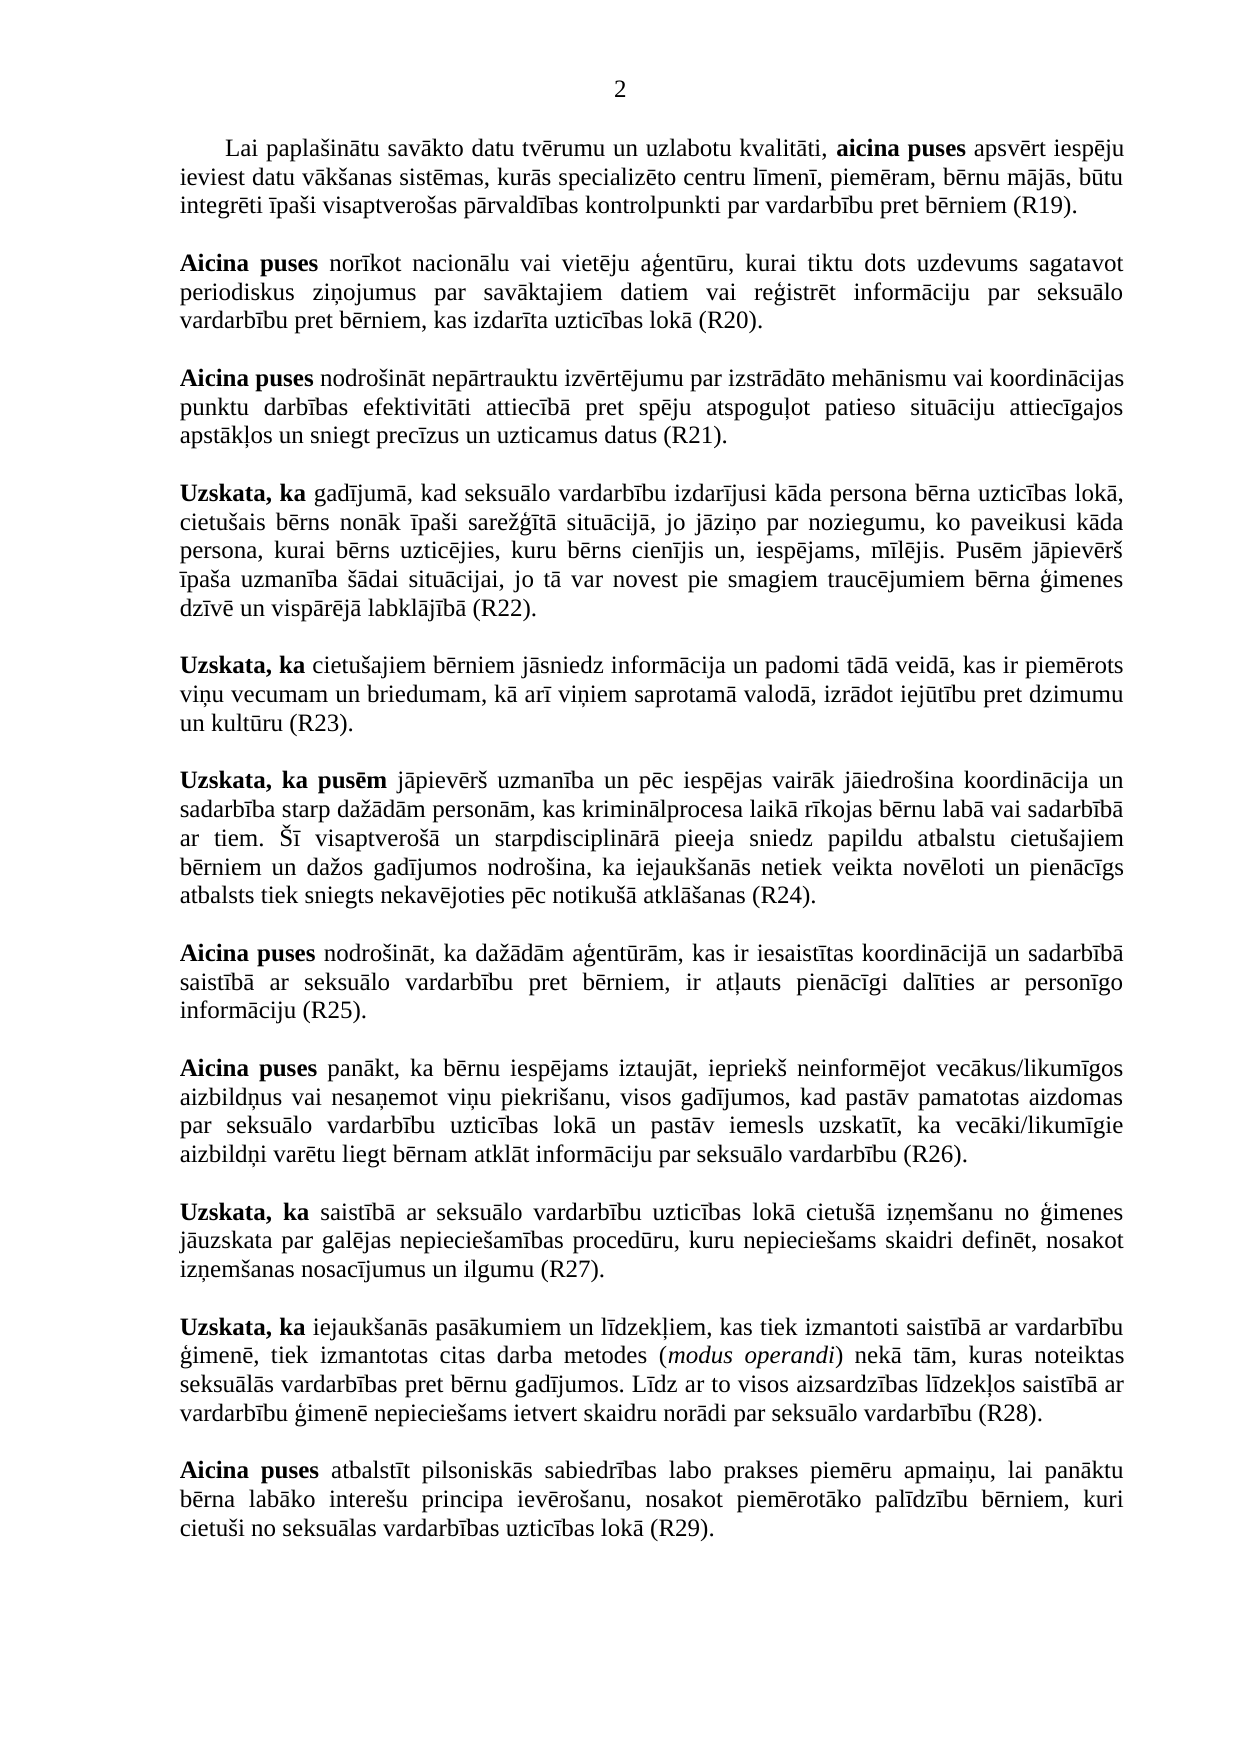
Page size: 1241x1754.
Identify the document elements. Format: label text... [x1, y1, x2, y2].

text Aicina puses nodrošināt nepārtrauktu izvērtējumu par izstrādāto mehānismu vai koordinācijas punktu darbības efektivitāti attiecībā pret spēju atspoguļot patieso situāciju attiecīgajos apstākļos un sniegt precīzus un uzticamus datus (R21). [179, 363, 1124, 449]
text Aicina puses panākt, ka bērnu iespējams iztaujāt, iepriekš neinformējot vecākus/likumīgos aizbildņus vai nesaņemot viņu piekrišanu, visos gadījumos, kad pastāv pamatotas aizdomas par seksuālo vardarbību uzticības lokā un pastāv iemesls uzskatīt, ka vecāki/likumīgie aizbildņi varētu liegt bērnam atklāt informāciju par seksuālo vardarbību (R26). [179, 1053, 1124, 1168]
text Uzskata, ka cietušajiem bērniem jāsniedz informācija un padomi tādā veidā, kas ir piemērots viņu vecumam un briedumam, kā arī viņiem saprotamā valodā, izrādot iejūtību pret dzimumu un kultūru (R23). [179, 650, 1124, 737]
text Uzskata, ka pusēm jāpievērš uzmanība un pēc iespējas vairāk jāiedrošina koordinācija un sadarbība starp dažādām personām, kas kriminālprocesa laikā rīkojas bērnu labā vai sadarbībā ar tiem. Šī visaptverošā un starpdisciplinārā pieeja sniedz papildu atbalstu cietušajiem bērniem un dažos gadījumos nodrošina, ka iejaukšanās netiek veikta novēloti un pienācīgs atbalsts tiek sniegts nekavējoties pēc notikušā atklāšanas (R24). [179, 765, 1124, 909]
text Aicina puses nodrošināt, ka dažādām aģentūrām, kas ir iesaistītas koordinācijā un sadarbībā saistībā ar seksuālo vardarbību pret bērniem, ir atļauts pienācīgi dalīties ar personīgo informāciju (R25). [179, 938, 1124, 1024]
text Uzskata, ka saistībā ar seksuālo vardarbību uzticības lokā cietušā izņemšanu no ģimenes jāuzskata par galējas nepieciešamības procedūru, kuru nepieciešams skaidri definēt, nosakot izņemšanas nosacījumus un ilgumu (R27). [179, 1197, 1124, 1283]
text Aicina puses norīkot nacionālu vai vietēju aģentūru, kurai tiktu dots uzdevums sagatavot periodiskus ziņojumus par savāktajiem datiem vai reģistrēt informāciju par seksuālo vardarbību pret bērniem, kas izdarīta uzticības lokā (R20). [179, 248, 1124, 334]
text Lai paplašinātu savākto datu tvērumu un uzlabotu kvalitāti, aicina puses apsvērt iespēju ieviest datu vākšanas sistēmas, kurās specializēto centru līmenī, piemēram, bērnu mājās, būtu integrēti īpaši visaptverošas pārvaldības kontrolpunkti par vardarbību pret bērniem (R19). [179, 133, 1124, 219]
text Aicina puses atbalstīt pilsoniskās sabiedrības labo prakses piemēru apmaiņu, lai panāktu bērna labāko interešu principa ievērošanu, nosakot piemērotāko palīdzību bērniem, kuri cietuši no seksuālas vardarbības uzticības lokā (R29). [179, 1455, 1124, 1542]
text Uzskata, ka iejaukšanās pasākumiem un līdzekļiem, kas tiek izmantoti saistībā ar vardarbību ģimenē, tiek izmantotas citas darba metodes (modus operandi) nekā tām, kuras noteiktas seksuālās vardarbības pret bērnu gadījumos. Līdz ar to visos aizsardzības līdzekļos saistībā ar vardarbību ģimenē nepieciešams ietvert skaidru norādi par seksuālo vardarbību (R28). [179, 1312, 1124, 1427]
text Uzskata, ka gadījumā, kad seksuālo vardarbību izdarījusi kāda persona bērna uzticības lokā, cietušais bērns nonāk īpaši sarežģītā situācijā, jo jāziņo par noziegumu, ko paveikusi kāda persona, kurai bērns uzticējies, kuru bērns cienījis un, iespējams, mīlējis. Pusēm jāpievērš īpaša uzmanība šādai situācijai, jo tā var novest pie smagiem traucējumiem bērna ģimenes dzīvē un vispārējā labklājībā (R22). [179, 478, 1124, 622]
